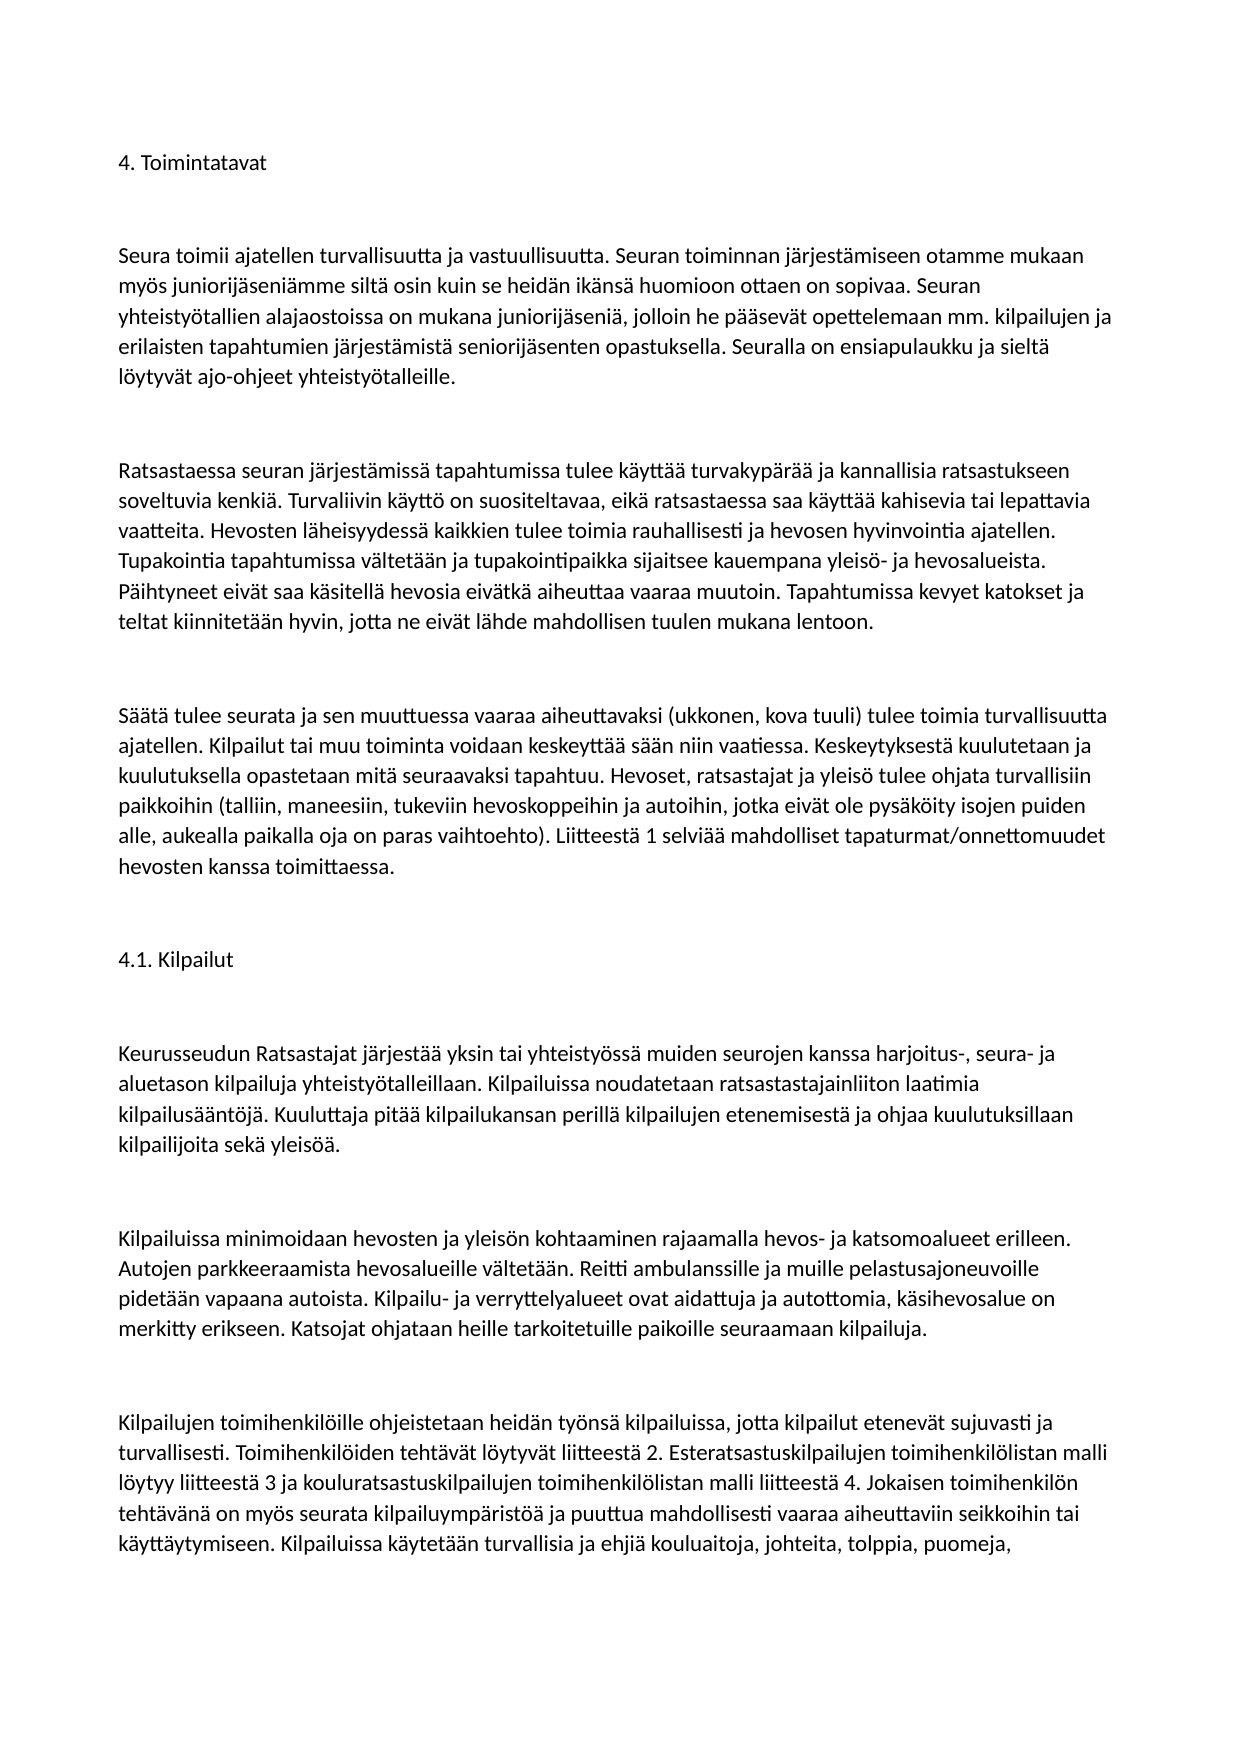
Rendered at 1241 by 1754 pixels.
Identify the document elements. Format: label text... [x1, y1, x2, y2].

text Kilpailuissa minimoidaan hevosten ja yleisön kohtaaminen rajaamalla hevos- ja katsomoalueet erilleen. Autojen parkkeeraamista hevosalueille vältetään. Reitti ambulanssille ja muille pelastusajoneuvoille pidetään vapaana autoista. Kilpailu- ja verryttelyalueet ovat aidattuja ja autottomia, käsihevosalue on merkitty erikseen. Katsojat ohjataan heille tarkoitetuille paikoille seuraamaan kilpailuja. [118, 1224, 1122, 1342]
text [118, 1408, 1122, 1557]
text Säätä tulee seurata ja sen muuttuessa vaaraa aiheuttavaksi (ukkonen, kova tuuli) tulee toimia turvallisuutta ajatellen. Kilpailut tai muu toiminta voidaan keskeyttää sään niin vaatiessa. Keskeytyksestä kuulutetaan ja kuulutuksella opastetaan mitä seuraavaksi tapahtuu. Hevoset, ratsastajat ja yleisö tulee ohjata turvallisiin paikkoihin (talliin, maneesiin, tukeviin hevoskoppeihin ja autoihin, jotka eivät ole pysäköity isojen puiden alle, aukealla paikalla oja on paras vaihtoehto). Liitteestä 1 selviää mahdolliset tapaturmat/onnettomuudet hevosten kanssa toimittaessa. [118, 701, 1122, 880]
text Keurusseudun Ratsastajat järjestää yksin tai yhteistyössä muiden seurojen kanssa harjoitus-, seura- ja aluetason kilpailuja yhteistyötalleillaan. Kilpailuissa noudatetaan ratsastastajainliiton laatimia kilpailusääntöjä. Kuuluttaja pitää kilpailukansan perillä kilpailujen etenemisestä ja ohjaa kuulutuksillaan kilpailijoita sekä yleisöä. [118, 1039, 1122, 1158]
text 4.1. Kilpailut [118, 946, 1122, 973]
text 4. Toimintatavat [118, 148, 1122, 176]
text Seura toimii ajatellen turvallisuutta ja vastuullisuutta. Seuran toiminnan järjestämiseen otamme mukaan myös juniorijäseniämme siltä osin kuin se heidän ikänsä huomioon ottaen on sopivaa. Seuran yhteistyötallien alajaostoissa on mukana juniorijäseniä, jolloin he pääsevät opettelemaan mm. kilpailujen ja erilaisten tapahtumien järjestämistä seniorijäsenten opastuksella. Seuralla on ensiapulaukku ja sieltä löytyvät ajo-ohjeet yhteistyötalleille. [118, 241, 1122, 390]
text Ratsastaessa seuran järjestämissä tapahtumissa tulee käyttää turvakypärää ja kannallisia ratsastukseen soveltuvia kenkiä. Turvaliivin käyttö on suositeltavaa, eikä ratsastaessa saa käyttää kahisevia tai lepattavia vaatteita. Hevosten läheisyydessä kaikkien tulee toimia rauhallisesti ja hevosen hyvinvointia ajatellen. Tupakointia tapahtumissa vältetään ja tupakointipaikka sijaitsee kauempana yleisö- ja hevosalueista. Päihtyneet eivät saa käsitellä hevosia eivätkä aiheuttaa vaaraa muutoin. Tapahtumissa kevyet katokset ja teltat kiinnitetään hyvin, jotta ne eivät lähde mahdollisen tuulen mukana lentoon. [118, 456, 1122, 635]
